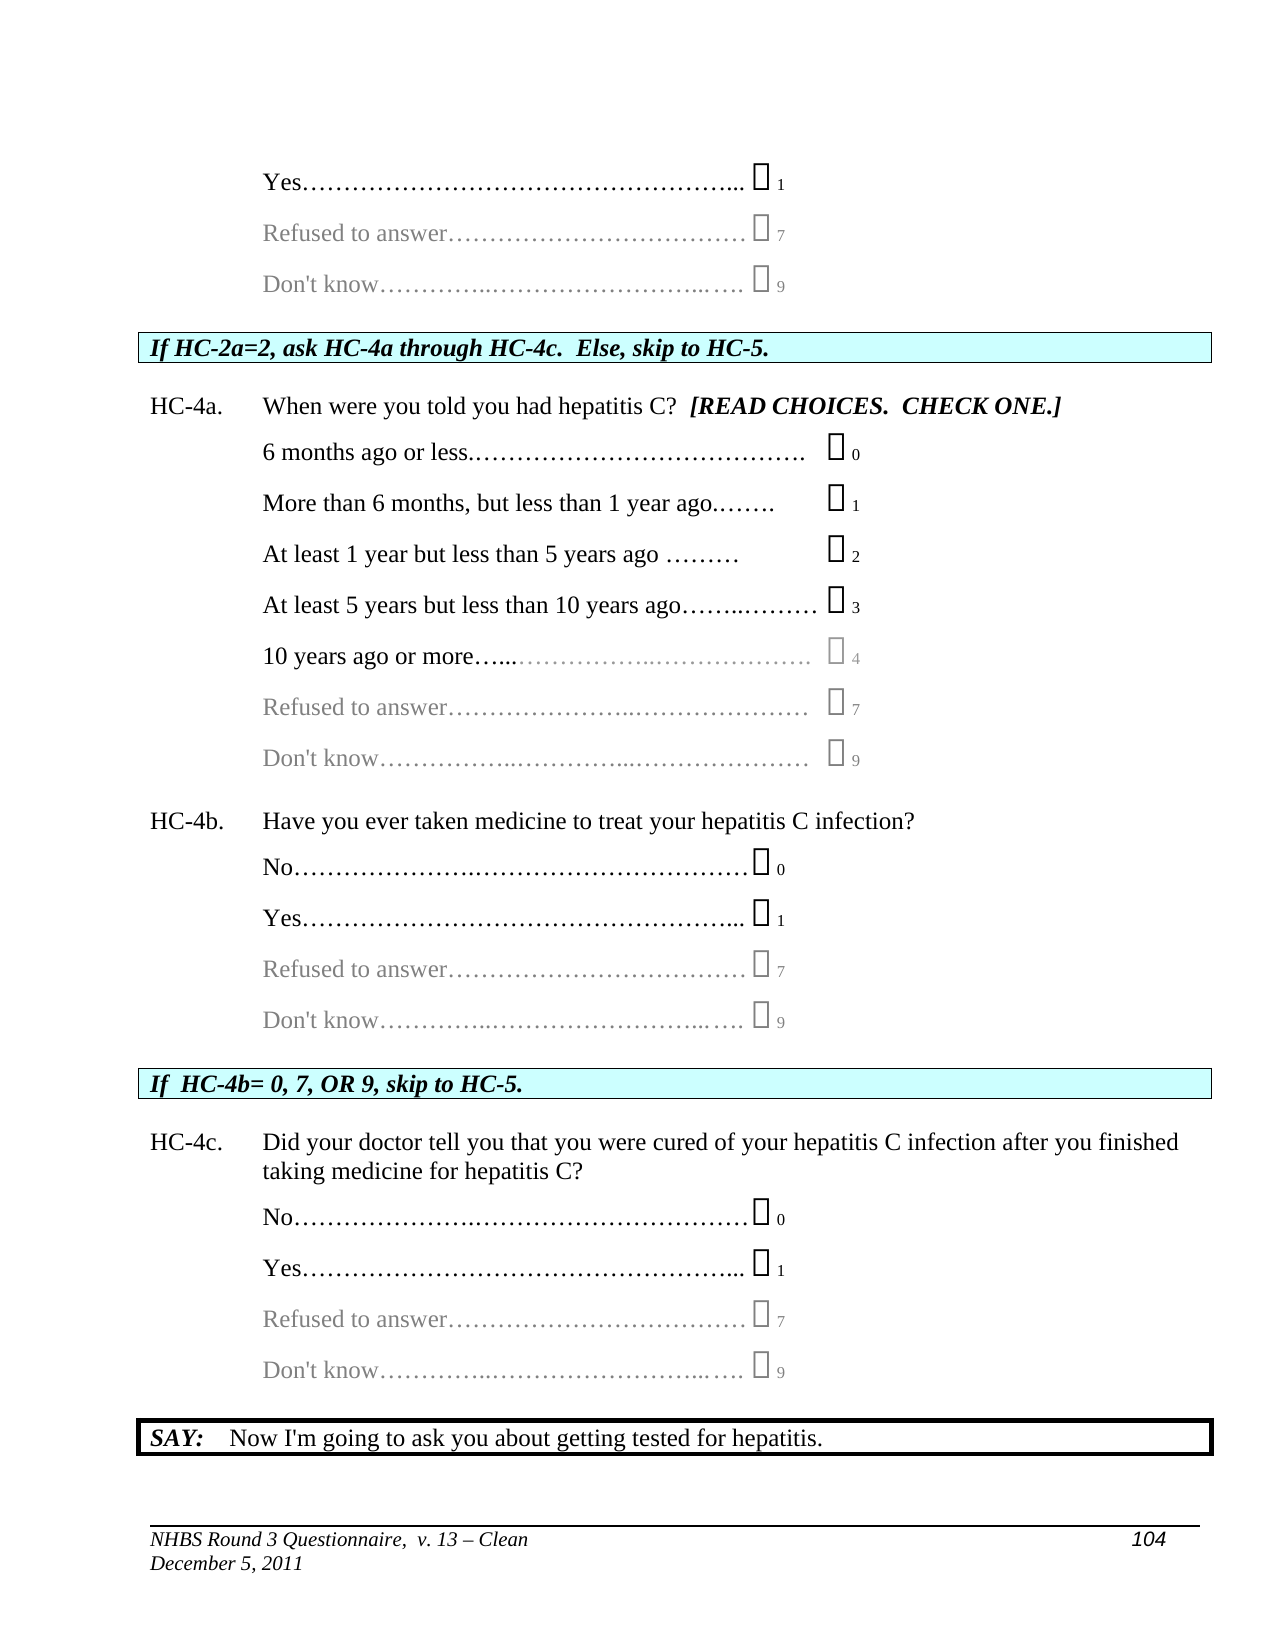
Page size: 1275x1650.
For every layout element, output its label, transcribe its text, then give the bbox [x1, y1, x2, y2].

text Refused to answer………………………………  7 [150, 201, 1200, 252]
text Yes……………………………………………...  1 [150, 1236, 1200, 1287]
text Don't know……………..…………...…………………  9 [150, 726, 1182, 777]
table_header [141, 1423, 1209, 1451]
text HC-4a. When were you told you had hepatitis C? [READ CHOICES. CHECK ONE.] [150, 391, 1182, 420]
text At least 5 years but less than 10 years ago……..………  3 [150, 573, 1182, 624]
text Don't know…………..……………………... ….  9 [150, 988, 1182, 1039]
text Don't know…………..……………………... ….  9 [150, 252, 1182, 303]
text No………………….……………………………  0 [150, 835, 1200, 886]
text More than 6 months, but less than 1 year ago.…….  1 [150, 471, 1182, 522]
text 10 years ago or more…...……………..……………….  4 [150, 624, 1182, 675]
text HC-4c. Did your doctor tell you that you were cured of your hepatitis C infection after you finished taking medicine for hepatitis C? [150, 1127, 1182, 1185]
text Yes……………………………………………...  1 [150, 150, 1200, 201]
text Refused to answer…………………..…………………  7 [150, 675, 1182, 726]
text At least 1 year but less than 5 years ago ………  2 [150, 522, 1182, 573]
text Refused to answer………………………………  7 [150, 937, 1200, 988]
text Don't know…………..……………………... ….  9 [150, 1338, 1182, 1389]
text No………………….……………………………  0 [150, 1185, 1200, 1236]
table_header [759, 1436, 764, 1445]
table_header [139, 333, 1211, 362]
text Refused to answer………………………………  7 [150, 1287, 1200, 1338]
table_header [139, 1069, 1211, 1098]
text HC-4b. Have you ever taken medicine to treat your hepatitis C infection? [150, 806, 1182, 835]
text Yes……………………………………………...  1 [150, 886, 1200, 937]
text 6 months ago or less.………………………………….  0 [150, 420, 1182, 471]
